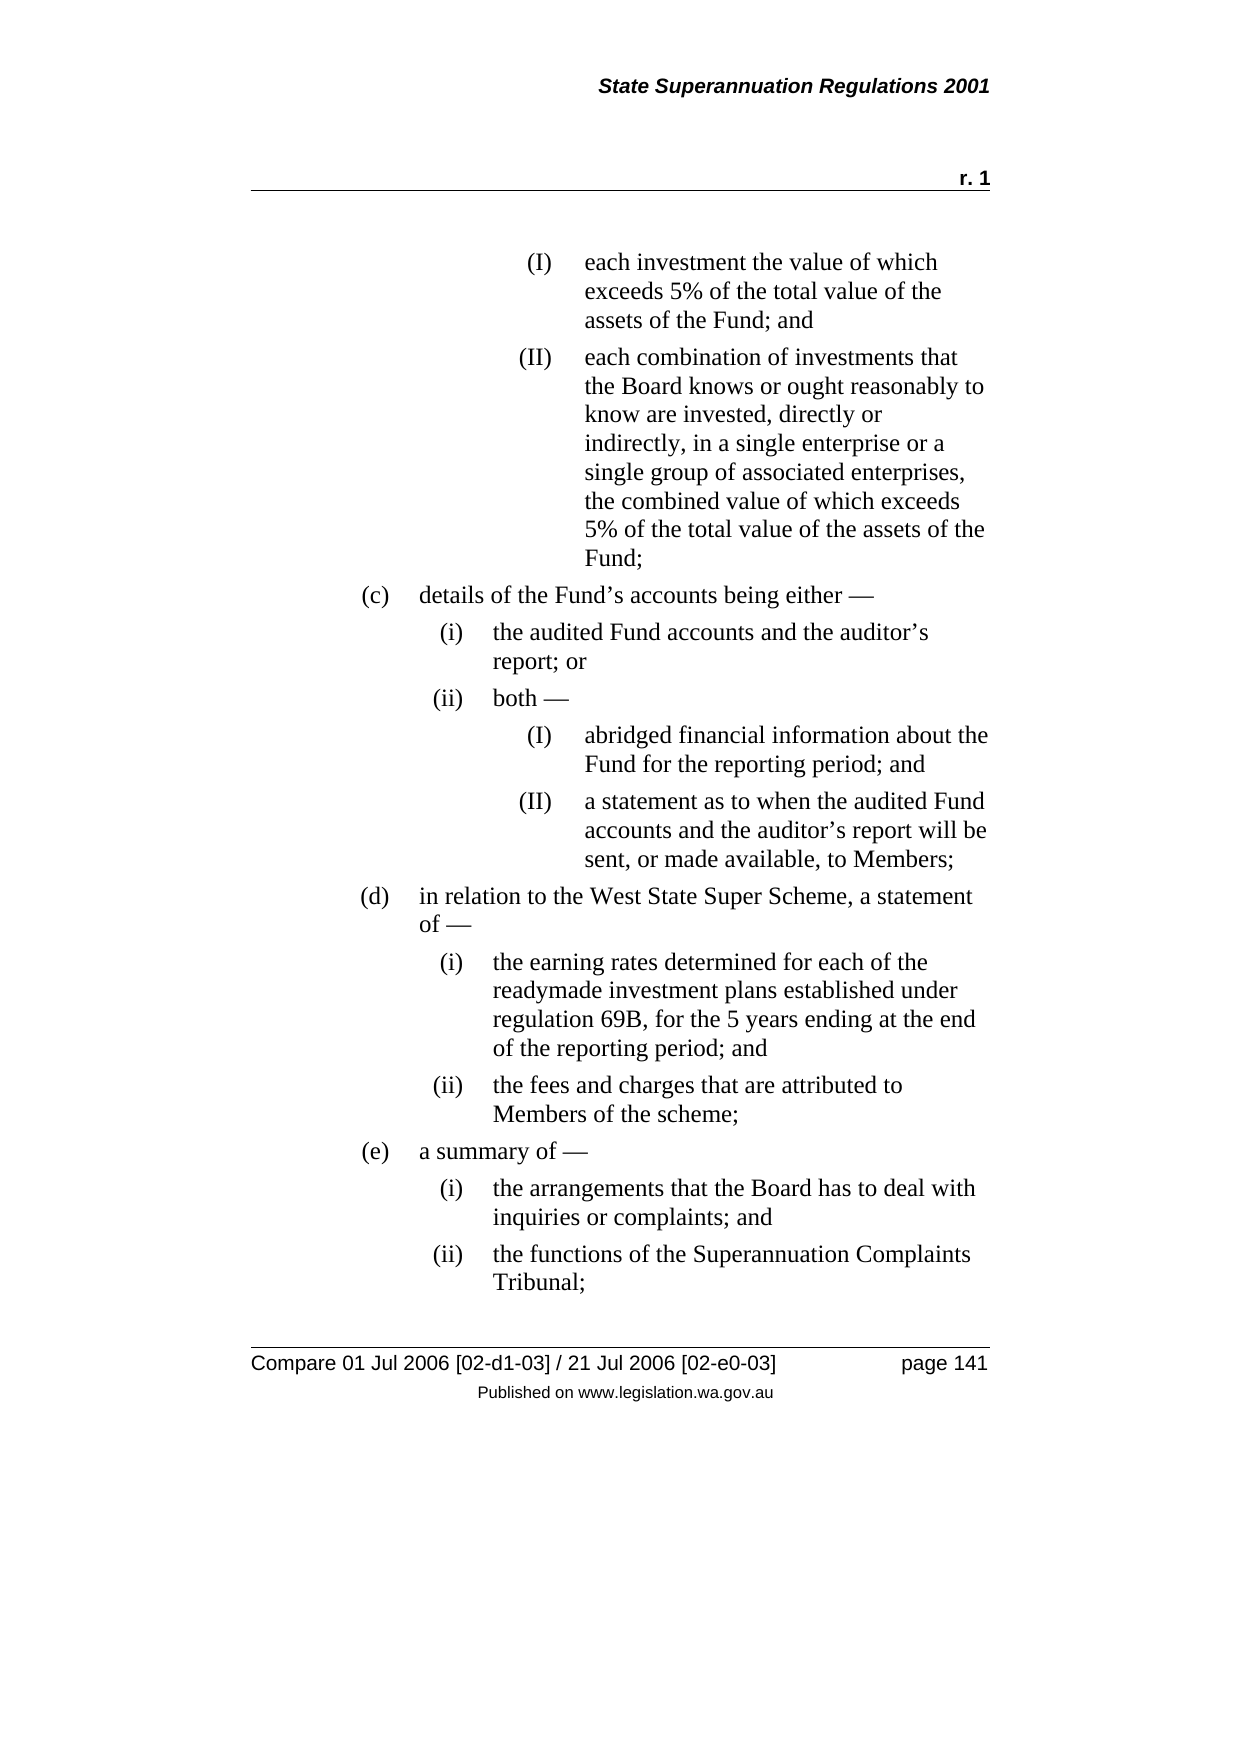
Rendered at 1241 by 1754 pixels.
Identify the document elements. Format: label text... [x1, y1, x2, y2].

text (I) each investment the value of which exceeds 5% of the total value of the assets of the Fund; and [251, 247, 990, 334]
text (c) details of the Fund’s accounts being either — [251, 580, 990, 609]
text (II) each combination of investments that the Board knows or ought reasonably to know are invested, directly or indirectly, in a single enterprise or a single group of associated enterprises, the combined value of which exceeds 5% of the total value of the assets of the Fund; [251, 342, 990, 572]
text (i) the arrangements that the Board has to deal with inquiries or complaints; and [251, 1173, 990, 1230]
text (II) a statement as to when the audited Fund accounts and the auditor’s report will be sent, or made available, to Members; [251, 786, 990, 872]
text (ii) both — [251, 683, 990, 712]
text (i) the earning rates determined for each of the readymade investment plans established under regulation 69B, for the 5 years ending at the end of the reporting period; and [251, 947, 990, 1062]
text (ii) the functions of the Superannuation Complaints Tribunal; [251, 1239, 990, 1296]
text (I) abridged financial information about the Fund for the reporting period; and [251, 720, 990, 778]
text (e) a summary of — [251, 1136, 990, 1164]
text (i) the audited Fund accounts and the auditor’s report; or [251, 617, 990, 675]
text (ii) the fees and charges that are attributed to Members of the scheme; [251, 1070, 990, 1127]
text (d) in relation to the West State Super Scheme, a statement of — [251, 881, 990, 938]
